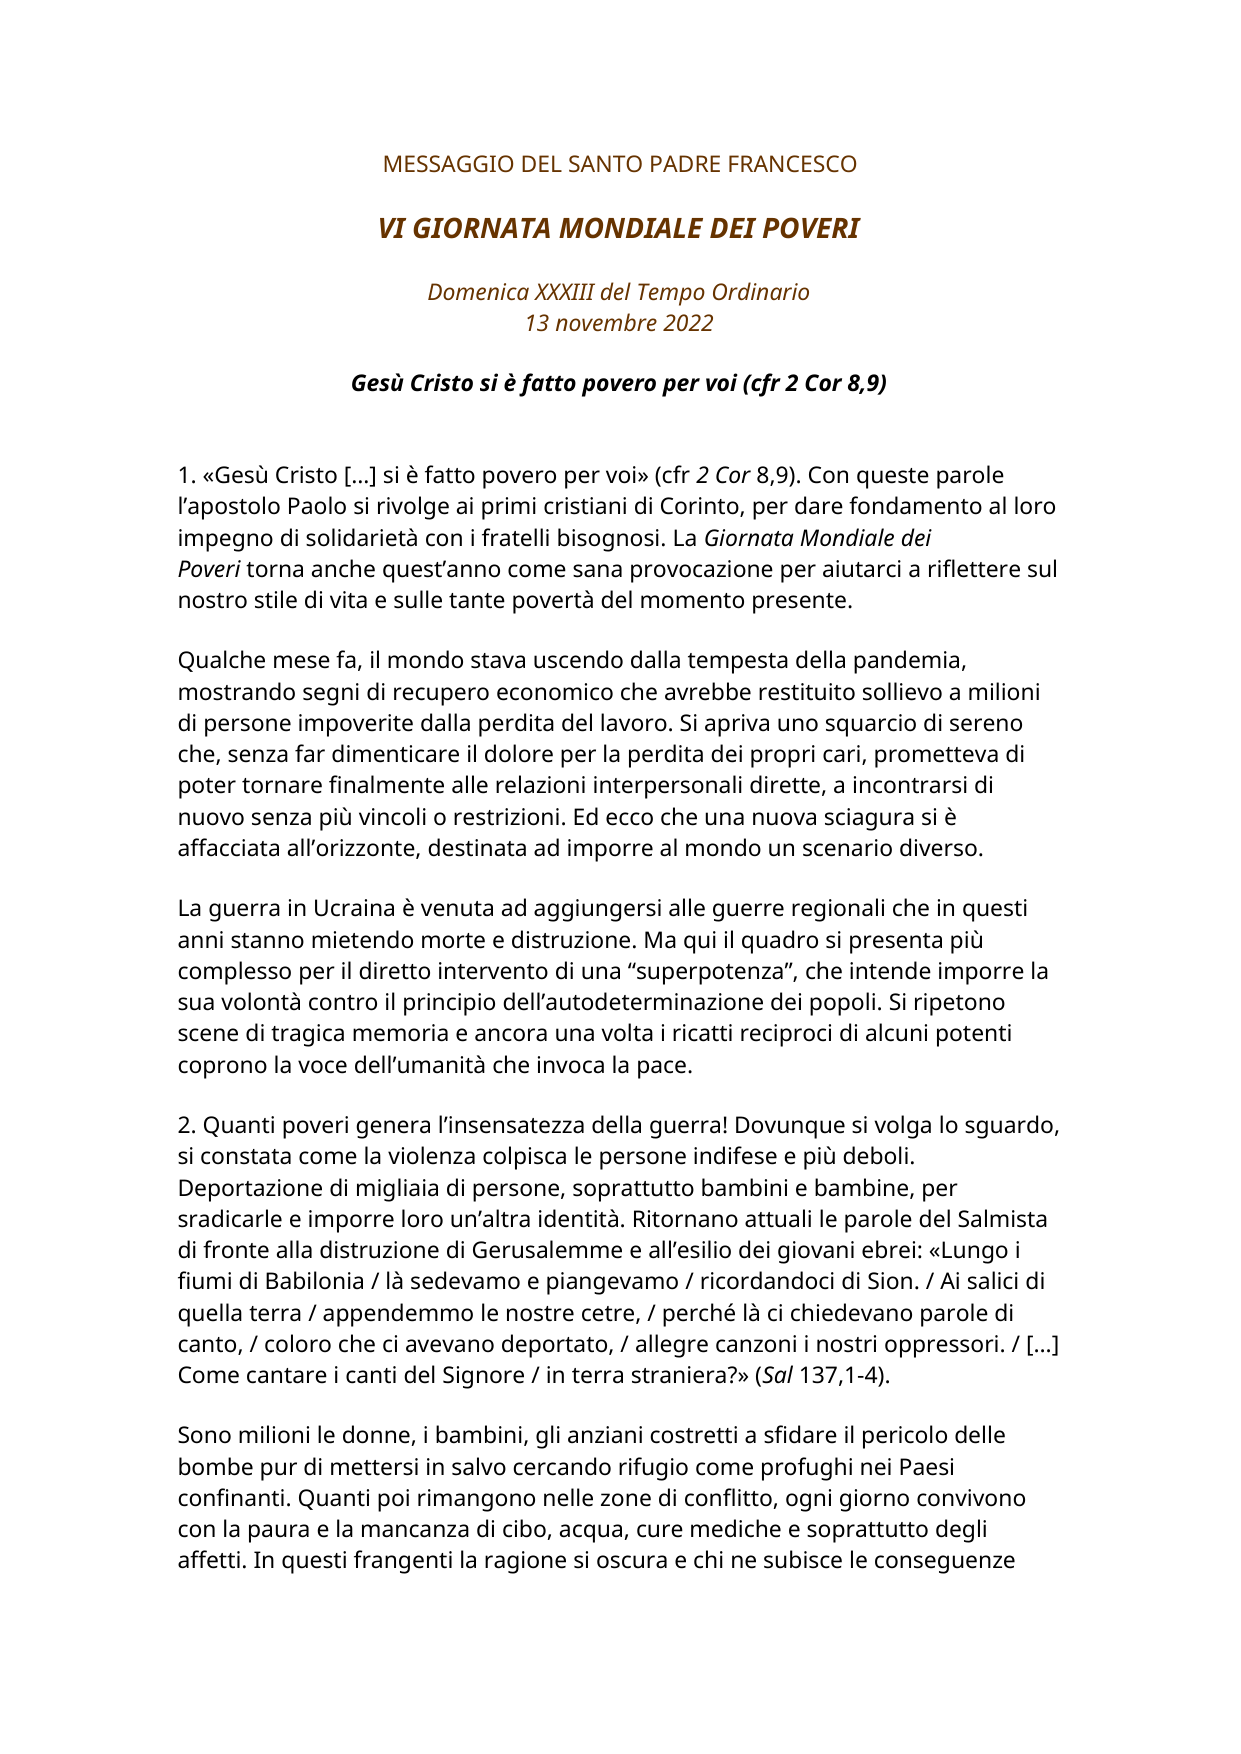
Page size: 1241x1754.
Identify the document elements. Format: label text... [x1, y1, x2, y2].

text La guerra in Ucraina è venuta ad aggiungersi alle guerre regionali che in questi anni stanno mietendo morte e distruzione. Ma qui il quadro si presenta più complesso per il diretto intervento di una “superpotenza”, che intende imporre la sua volontà contro il principio dell’autodeterminazione dei popoli. Si ripetono scene di tragica memoria e ancora una volta i ricatti reciproci di alcuni potenti coprono la voce dell’umanità che invoca la pace. [177, 892, 1063, 1080]
text VI GIORNATA MONDIALE DEI POVERI [177, 208, 1063, 246]
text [177, 1419, 1063, 1576]
text Domenica XXXIII del Tempo Ordinario 13 novembre 2022 [177, 276, 1063, 338]
text MESSAGGIO DEL SANTO PADRE FRANCESCO [177, 148, 1063, 179]
text 1. «Gesù Cristo […] si è fatto povero per voi» (cfr 2 Cor 8,9). Con queste parole l’apostolo Paolo si rivolge ai primi cristiani di Corinto, per dare fondamento al loro impegno di solidarietà con i fratelli bisognosi. La Giornata Mondiale dei Poveri torna anche quest’anno come sana provocazione per aiutarci a riflettere sul nostro stile di vita e sulle tante povertà del momento presente. [177, 459, 1063, 615]
text Qualche mese fa, il mondo stava uscendo dalla tempesta della pandemia, mostrando segni di recupero economico che avrebbe restituito sollievo a milioni di persone impoverite dalla perdita del lavoro. Si apriva uno squarcio di sereno che, senza far dimenticare il dolore per la perdita dei propri cari, prometteva di poter tornare finalmente alle relazioni interpersonali dirette, a incontrarsi di nuovo senza più vincoli o restrizioni. Ed ecco che una nuova sciagura si è affacciata all’orizzonte, destinata ad imporre al mondo un scenario diverso. [177, 644, 1063, 863]
text Gesù Cristo si è fatto povero per voi (cfr 2 Cor 8,9) [177, 367, 1063, 430]
text 2. Quanti poveri genera l’insensatezza della guerra! Dovunque si volga lo sguardo, si constata come la violenza colpisca le persone indifese e più deboli. Deportazione di migliaia di persone, soprattutto bambini e bambine, per sradicarle e imporre loro un’altra identità. Ritornano attuali le parole del Salmista di fronte alla distruzione di Gerusalemme e all’esilio dei giovani ebrei: «Lungo i fiumi di Babilonia / là sedevamo e piangevamo / ricordandoci di Sion. / Ai salici di quella terra / appendemmo le nostre cetre, / perché là ci chiedevano parole di canto, / coloro che ci avevano deportato, / allegre canzoni i nostri oppressori. / […] Come cantare i canti del Signore / in terra straniera?» (Sal 137,1-4). [177, 1109, 1063, 1390]
